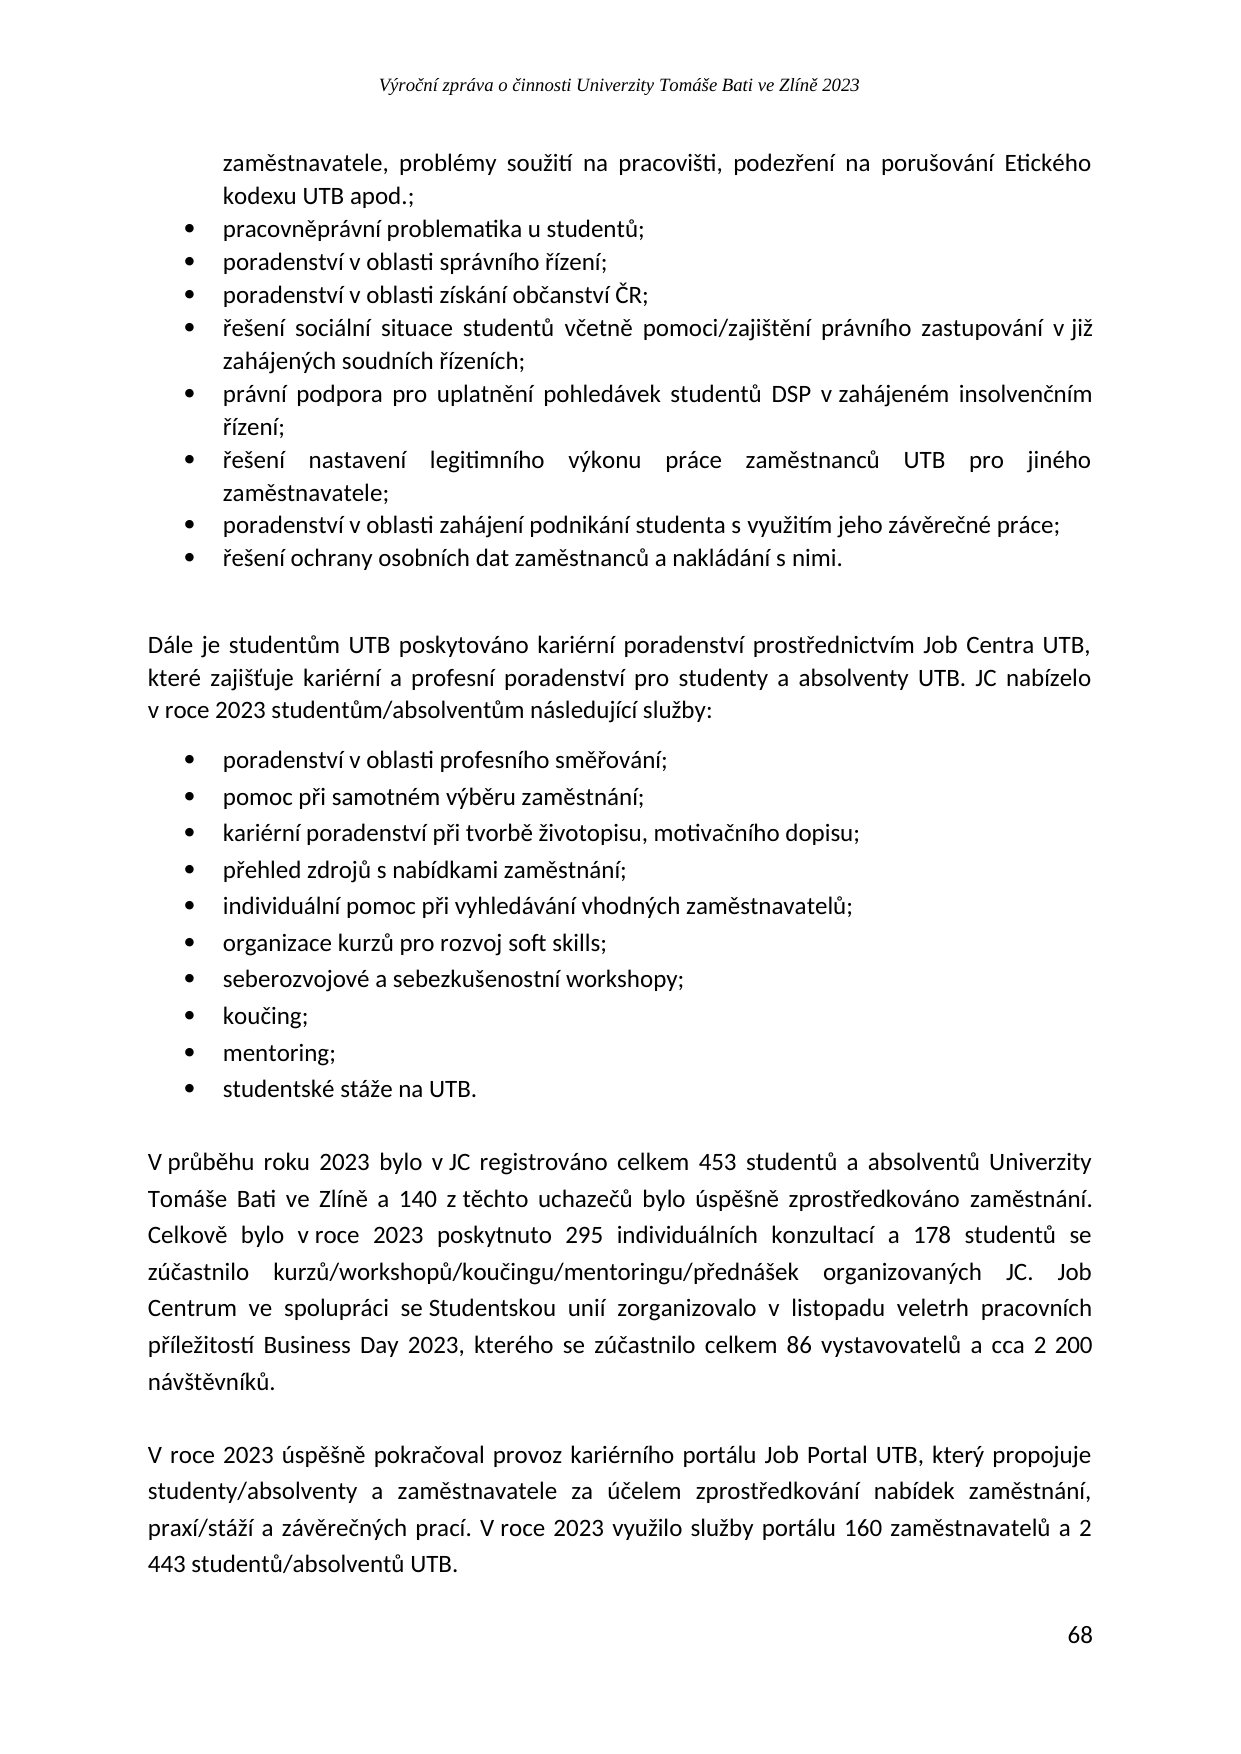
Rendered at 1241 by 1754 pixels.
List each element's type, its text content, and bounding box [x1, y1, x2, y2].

list pracovněprávní problematika u studentů; [185, 213, 1093, 244]
list poradenství v oblasti zahájení podnikání studenta s využitím jeho závěrečné práce; [185, 510, 1093, 540]
list organizace kurzů pro rozvoj soft skills; [185, 927, 1093, 957]
text V průběhu roku 2023 bylo v JC registrováno celkem 453 studentů a absolventů Univerzity Tomáše Bati ve Zlíně a 140 z těchto uchazečů bylo úspěšně zprostředkováno zaměstnání. Celkově bylo v roce 2023 poskytnuto 295 individuálních konzultací a 178 studentů se zúčastnilo kurzů/workshopů/koučingu/mentoringu/přednášek organizovaných JC. Job Centrum ve spolupráci se Studentskou unií zorganizovalo v listopadu veletrh pracovních příležitostí Business Day 2023, kterého se zúčastnilo celkem 86 vystavovatelů a cca 2 200 návštěvníků. [148, 1146, 1093, 1396]
list pomoc při samotném výběru zaměstnání; [185, 781, 1093, 811]
list kariérní poradenství při tvorbě životopisu, motivačního dopisu; [185, 817, 1093, 848]
list individuální pomoc při vyhledávání vhodných zaměstnavatelů; [185, 890, 1093, 921]
list mentoring; [185, 1037, 1093, 1067]
text Dále je studentům UTB poskytováno kariérní poradenství prostřednictvím Job Centra UTB, které zajišťuje kariérní a profesní poradenství pro studenty a absolventy UTB. JC nabízelo v roce 2023 studentům/absolventům následující služby: [148, 629, 1093, 725]
text V roce 2023 úspěšně pokračoval provoz kariérního portálu Job Portal UTB, který propojuje studenty/absolventy a zaměstnavatele za účelem zprostředkování nabídek zaměstnání, praxí/stáží a závěrečných prací. V roce 2023 využilo služby portálu 160 zaměstnavatelů a 2 443 studentů/absolventů UTB. [148, 1439, 1093, 1579]
list řešení ochrany osobních dat zaměstnanců a nakládání s nimi. [185, 543, 1093, 573]
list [185, 148, 1093, 211]
list poradenství v oblasti získání občanství ČR; [185, 279, 1093, 310]
list řešení sociální situace studentů včetně pomoci/zajištění právního zastupování v již zahájených soudních řízeních; [185, 312, 1093, 376]
list přehled zdrojů s nabídkami zaměstnání; [185, 854, 1093, 884]
list studentské stáže na UTB. [185, 1073, 1093, 1104]
list poradenství v oblasti správního řízení; [185, 246, 1093, 277]
list právní podpora pro uplatnění pohledávek studentů DSP v zahájeném insolvenčním řízení; [185, 378, 1093, 441]
list koučing; [185, 1000, 1093, 1031]
list poradenství v oblasti profesního směřování; [185, 744, 1093, 775]
list seberozvojové a sebezkušenostní workshopy; [185, 963, 1093, 994]
list řešení nastavení legitimního výkonu práce zaměstnanců UTB pro jiného zaměstnavatele; [185, 444, 1093, 507]
